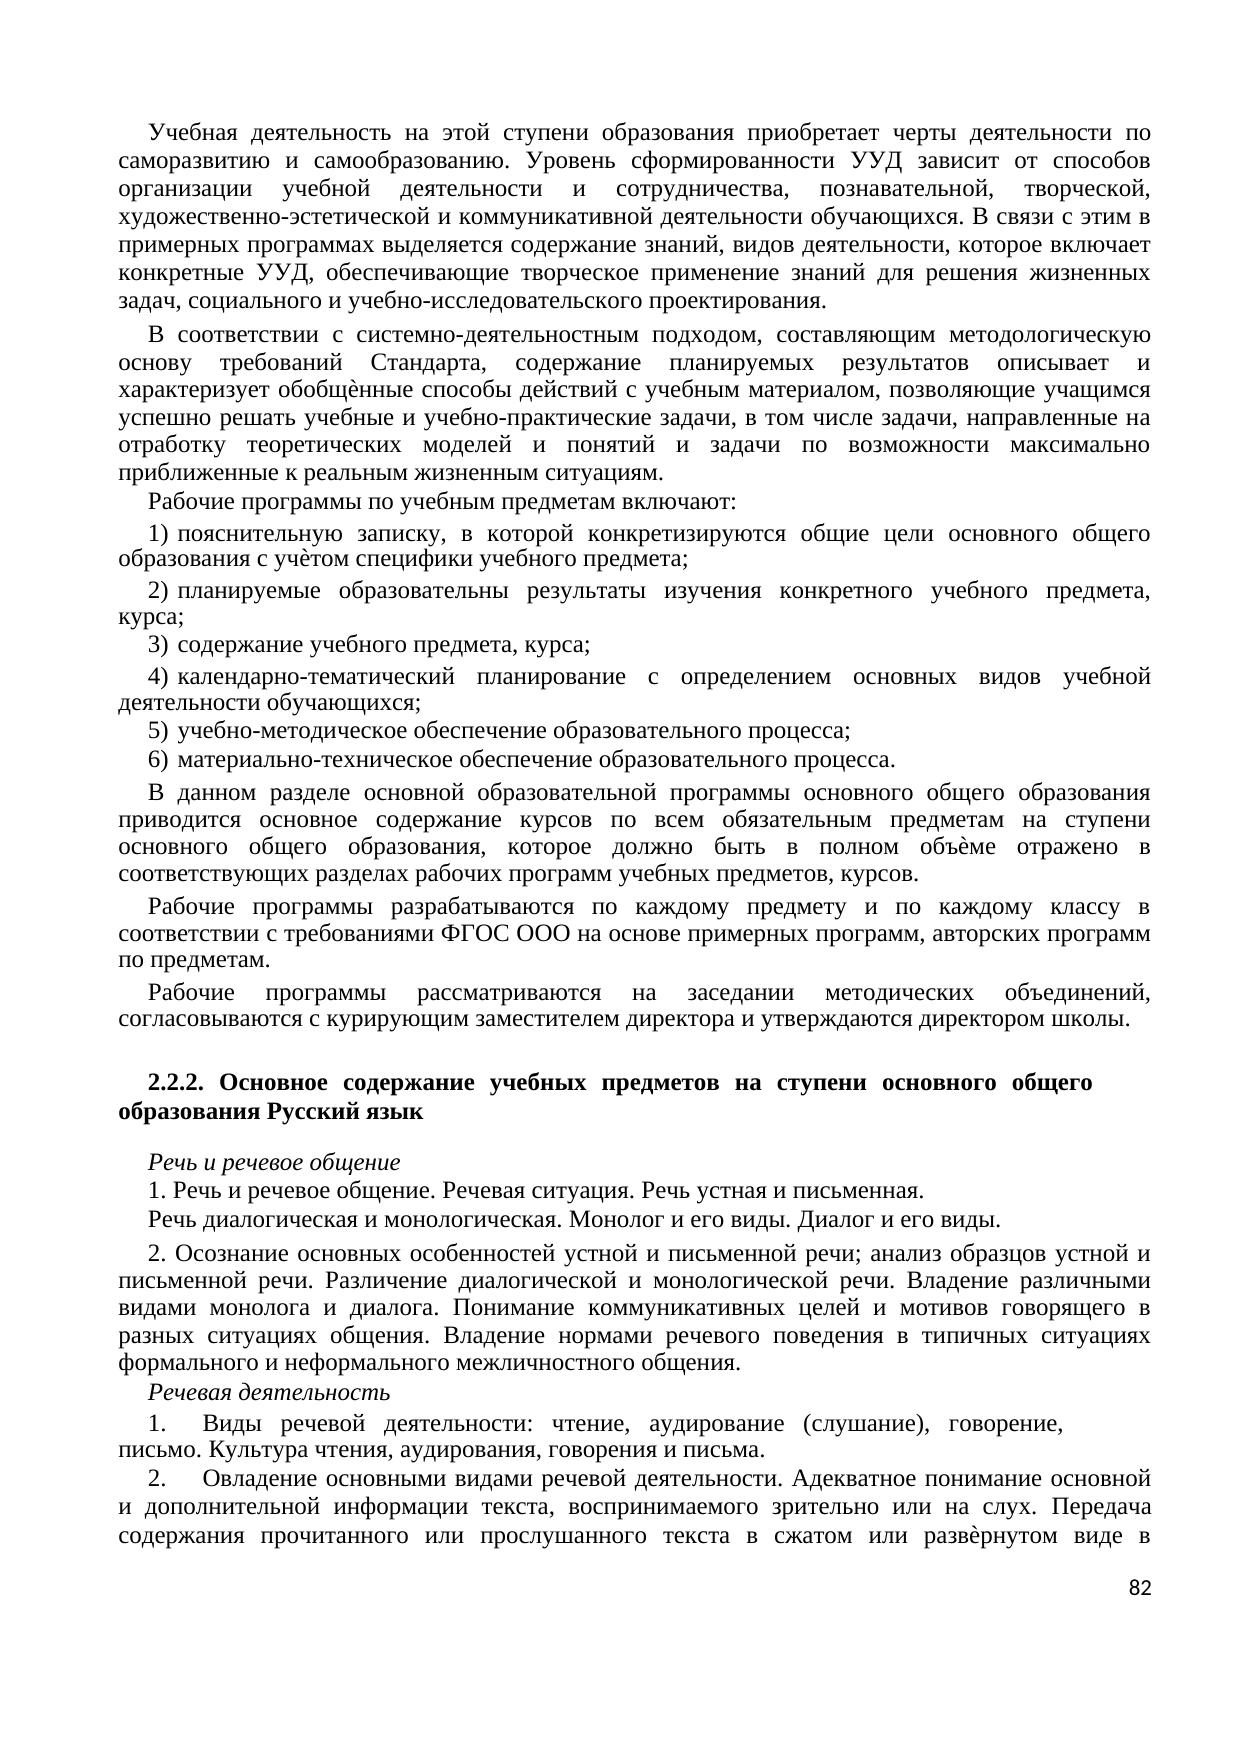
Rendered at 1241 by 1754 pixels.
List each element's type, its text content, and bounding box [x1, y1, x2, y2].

list Виды речевой деятельности: чтение, аудирование (слушание), говорение, письмо. Культура чтения, аудирования, говорения и письма. [118, 1411, 1064, 1462]
text 1. Речь и речевое общение. Речевая ситуация. Речь устная и письменная. [118, 1176, 1152, 1204]
text Учебная деятельность на этой ступени образования приобретает черты деятельности по саморазвитию и самообразованию. Уровень сформированности УУД зависит от способов организации учебной деятельности и сотрудничества, познавательной, творческой, художественно-эстетической и коммуникативной деятельности обучающихся. В связи с этим в примерных программах выделяется содержание знаний, видов деятельности, которое включает конкретные УУД, обеспечивающие творческое применение знаний для решения жизненных задач, социального и учебно-исследовательского проектирования. [118, 118, 1152, 313]
list учебно-методическое обеспечение образовательного процесса; [118, 716, 1152, 744]
text 2. Осознание основных особенностей устной и письменной речи; анализ образцов устной и письменной речи. Различение диалогической и монологической речи. Владение различными видами монолога и диалога. Понимание коммуникативных целей и мотивов говорящего в разных ситуациях общения. Владение нормами речевого поведения в типичных ситуациях формального и неформального межличностного общения. [118, 1239, 1152, 1376]
text В данном разделе основной образовательной программы основного общего образования приводится основное содержание курсов по всем обязательным предметам на ступени основного общего образования, которое должно быть в полном объѐме отражено в соответствующих разделах рабочих программ учебных предметов, курсов. [118, 779, 1152, 887]
list содержание учебного предмета, курса; [118, 629, 1152, 658]
text 2.2.2. Основное содержание учебных предметов на ступени основного общего образования Русский язык [118, 1067, 1093, 1125]
list календарно-тематический планирование с определением основных видов учебной деятельности обучающихся; [118, 664, 1152, 716]
list материально-техническое обеспечение образовательного процесса. [118, 744, 1152, 773]
text Речь и речевое общение [118, 1147, 1152, 1176]
text Рабочие программы по учебным предметам включают: [118, 486, 1152, 515]
text Рабочие программы рассматриваются на заседании методических объединений, согласовываются с курирующим заместителем директора и утверждаются директором школы. [118, 979, 1152, 1032]
list планируемые образовательны результаты изучения конкретного учебного предмета, курса; [118, 578, 1152, 629]
text Речь диалогическая и монологическая. Монолог и его виды. Диалог и его виды. [118, 1204, 1152, 1233]
list пояснительную записку, в которой конкретизируются общие цели основного общего образования с учѐтом специфики учебного предмета; [118, 521, 1152, 572]
text Речевая деятельность [118, 1377, 1152, 1405]
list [118, 1463, 1152, 1549]
text Рабочие программы разрабатываются по каждому предмету и по каждому классу в соответствии с требованиями ФГОС ООО на основе примерных программ, авторских программ по предметам. [118, 893, 1152, 973]
text В соответствии с системно-деятельностным подходом, составляющим методологическую основу требований Стандарта, содержание планируемых результатов описывает и характеризует обобщѐнные способы действий с учебным материалом, позволяющие учащимся успешно решать учебные и учебно-практические задачи, в том числе задачи, направленные на отработку теоретических моделей и понятий и задачи по возможности максимально приближенные к реальным жизненным ситуациям. [118, 320, 1152, 486]
